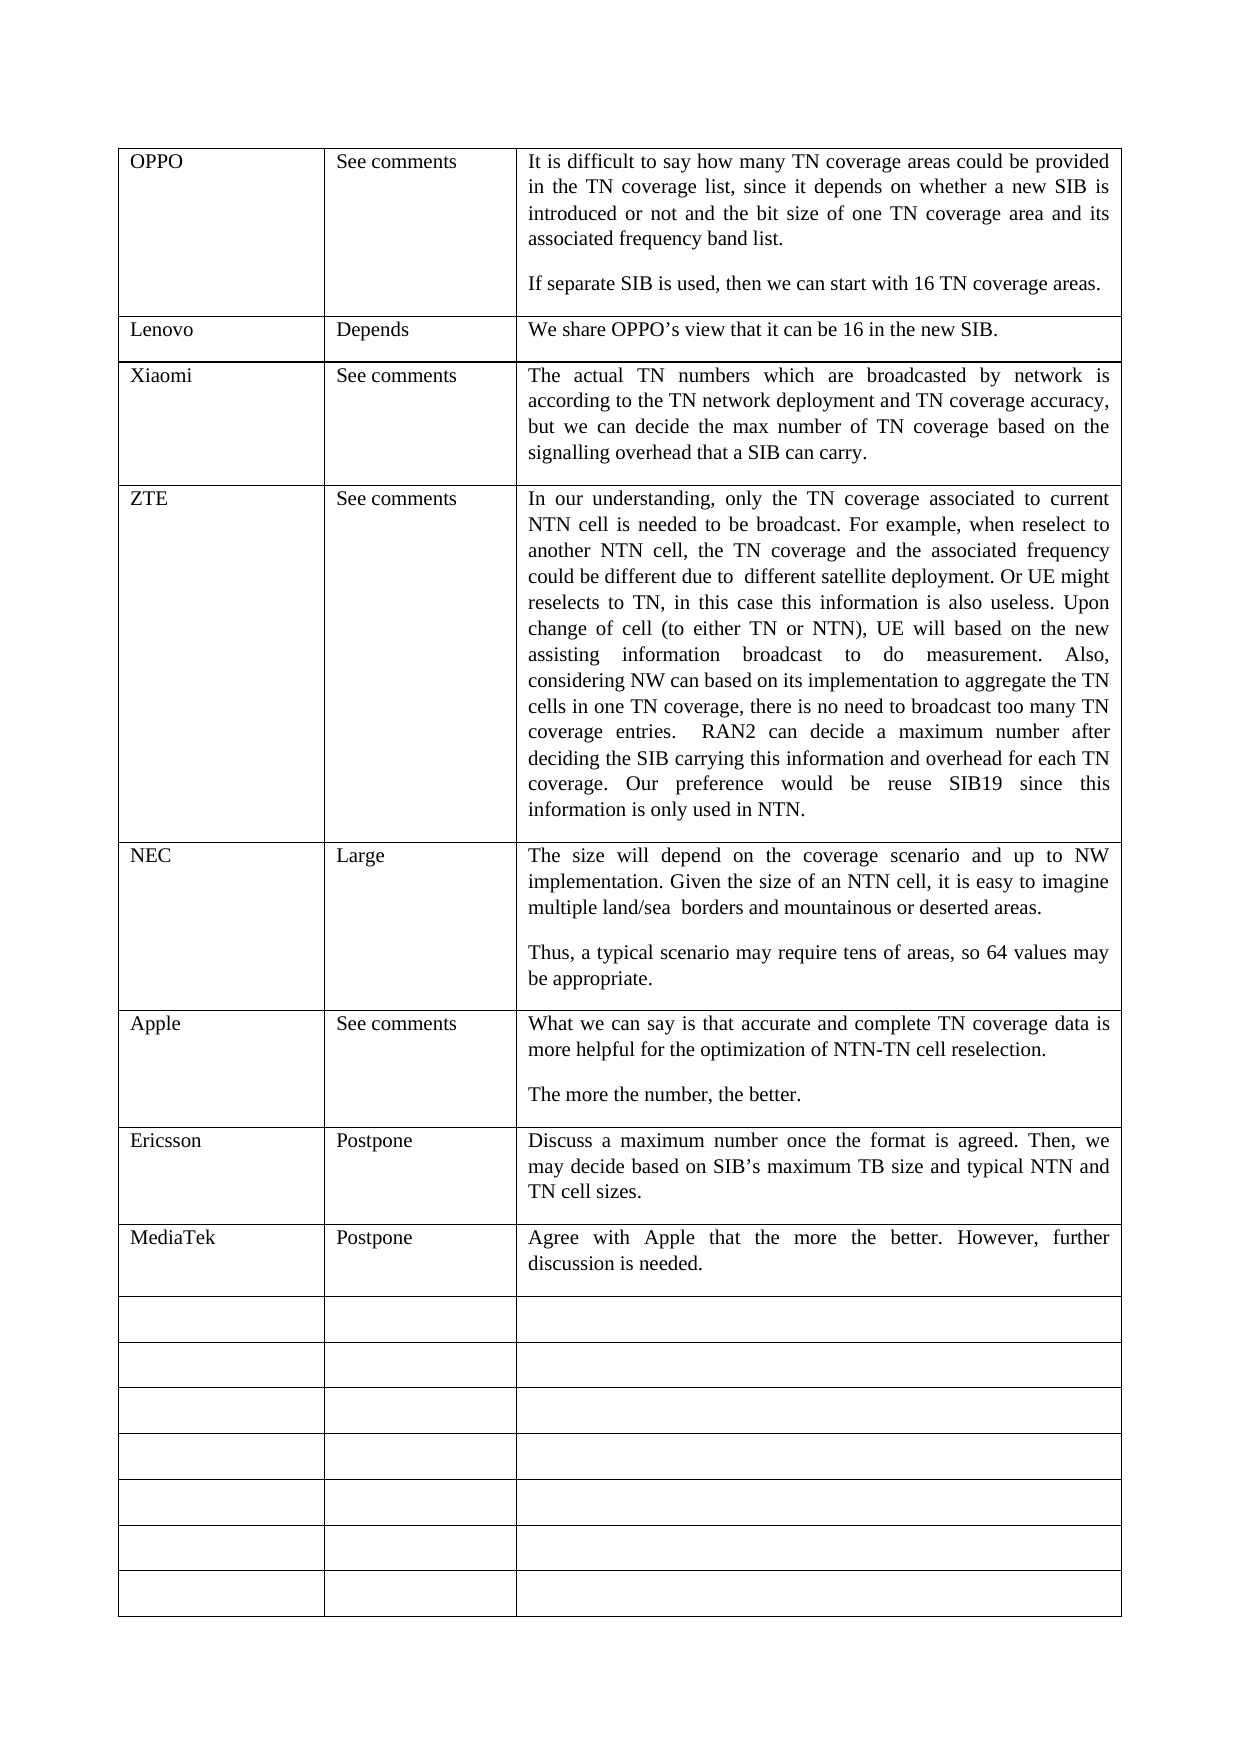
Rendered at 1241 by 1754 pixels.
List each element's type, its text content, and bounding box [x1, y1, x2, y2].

table_cell [517, 1480, 1121, 1524]
table_cell The size will depend on the coverage scenario and up to NW implementation. Given the size of an NTN cell, it is easy to imagine multiple land/sea borders and mountainous or deserted areas. Thus, a typical scenario may require tens of areas, so 64 values may be appropriate. [517, 843, 1121, 1010]
table_cell Agree with Apple that the more the better. However, further discussion is needed. [517, 1225, 1121, 1296]
table_cell [325, 1297, 516, 1342]
table_cell [119, 1480, 324, 1524]
table_cell [325, 1480, 516, 1524]
table_cell [119, 1526, 324, 1570]
table_cell OPPO [119, 149, 324, 316]
table_cell It is difficult to say how many TN coverage areas could be provided in the TN coverage list, since it depends on whether a new SIB is introduced or not and the bit size of one TN coverage area and its associated frequency band list. If separate SIB is used, then we can start with 16 TN coverage areas. [517, 149, 1121, 316]
table_cell See comments [325, 486, 516, 842]
table_cell [119, 1343, 324, 1387]
table_cell Apple [119, 1011, 324, 1127]
table_cell [517, 1526, 1121, 1570]
table_cell Large [325, 843, 516, 1010]
table_cell Xiaomi [119, 363, 324, 485]
table_cell [325, 1434, 516, 1479]
table_cell [119, 1571, 324, 1616]
table_cell See comments [325, 1011, 516, 1127]
table_cell [517, 1388, 1121, 1433]
table_cell [517, 1297, 1121, 1342]
table_cell [325, 1571, 516, 1616]
table_cell ZTE [119, 486, 324, 842]
table_cell We share OPPO’s view that it can be 16 in the new SIB. [517, 317, 1121, 361]
table_cell Postpone [325, 1128, 516, 1224]
table_cell [517, 1434, 1121, 1479]
table_cell Ericsson [119, 1128, 324, 1224]
table_cell Postpone [325, 1225, 516, 1296]
table_cell MediaTek [119, 1225, 324, 1296]
table_cell See comments [325, 149, 516, 316]
table_cell [517, 1343, 1121, 1387]
table_cell [119, 1434, 324, 1479]
table_cell [325, 1343, 516, 1387]
table_cell [119, 1297, 324, 1342]
table_cell Depends [325, 317, 516, 361]
table_cell [517, 1571, 1121, 1616]
table_cell Discuss a maximum number once the format is agreed. Then, we may decide based on SIB’s maximum TB size and typical NTN and TN cell sizes. [517, 1128, 1121, 1224]
table_cell [325, 1526, 516, 1570]
table_cell What we can say is that accurate and complete TN coverage data is more helpful for the optimization of NTN-TN cell reselection. The more the number, the better. [517, 1011, 1121, 1127]
table_cell Lenovo [119, 317, 324, 361]
table_cell The actual TN numbers which are broadcasted by network is according to the TN network deployment and TN coverage accuracy, but we can decide the max number of TN coverage based on the signalling overhead that a SIB can carry. [517, 363, 1121, 485]
table_cell NEC [119, 843, 324, 1010]
table_cell See comments [325, 363, 516, 485]
table_cell [119, 1388, 324, 1433]
table_cell [325, 1388, 516, 1433]
table_cell In our understanding, only the TN coverage associated to current NTN cell is needed to be broadcast. For example, when reselect to another NTN cell, the TN coverage and the associated frequency could be different due to different satellite deployment. Or UE might reselects to TN, in this case this information is also useless. Upon change of cell (to either TN or NTN), UE will based on the new assisting information broadcast to do measurement. Also, considering NW can based on its implementation to aggregate the TN cells in one TN coverage, there is no need to broadcast too many TN coverage entries. RAN2 can decide a maximum number after deciding the SIB carrying this information and overhead for each TN coverage. Our preference would be reuse SIB19 since this information is only used in NTN. [517, 486, 1121, 842]
